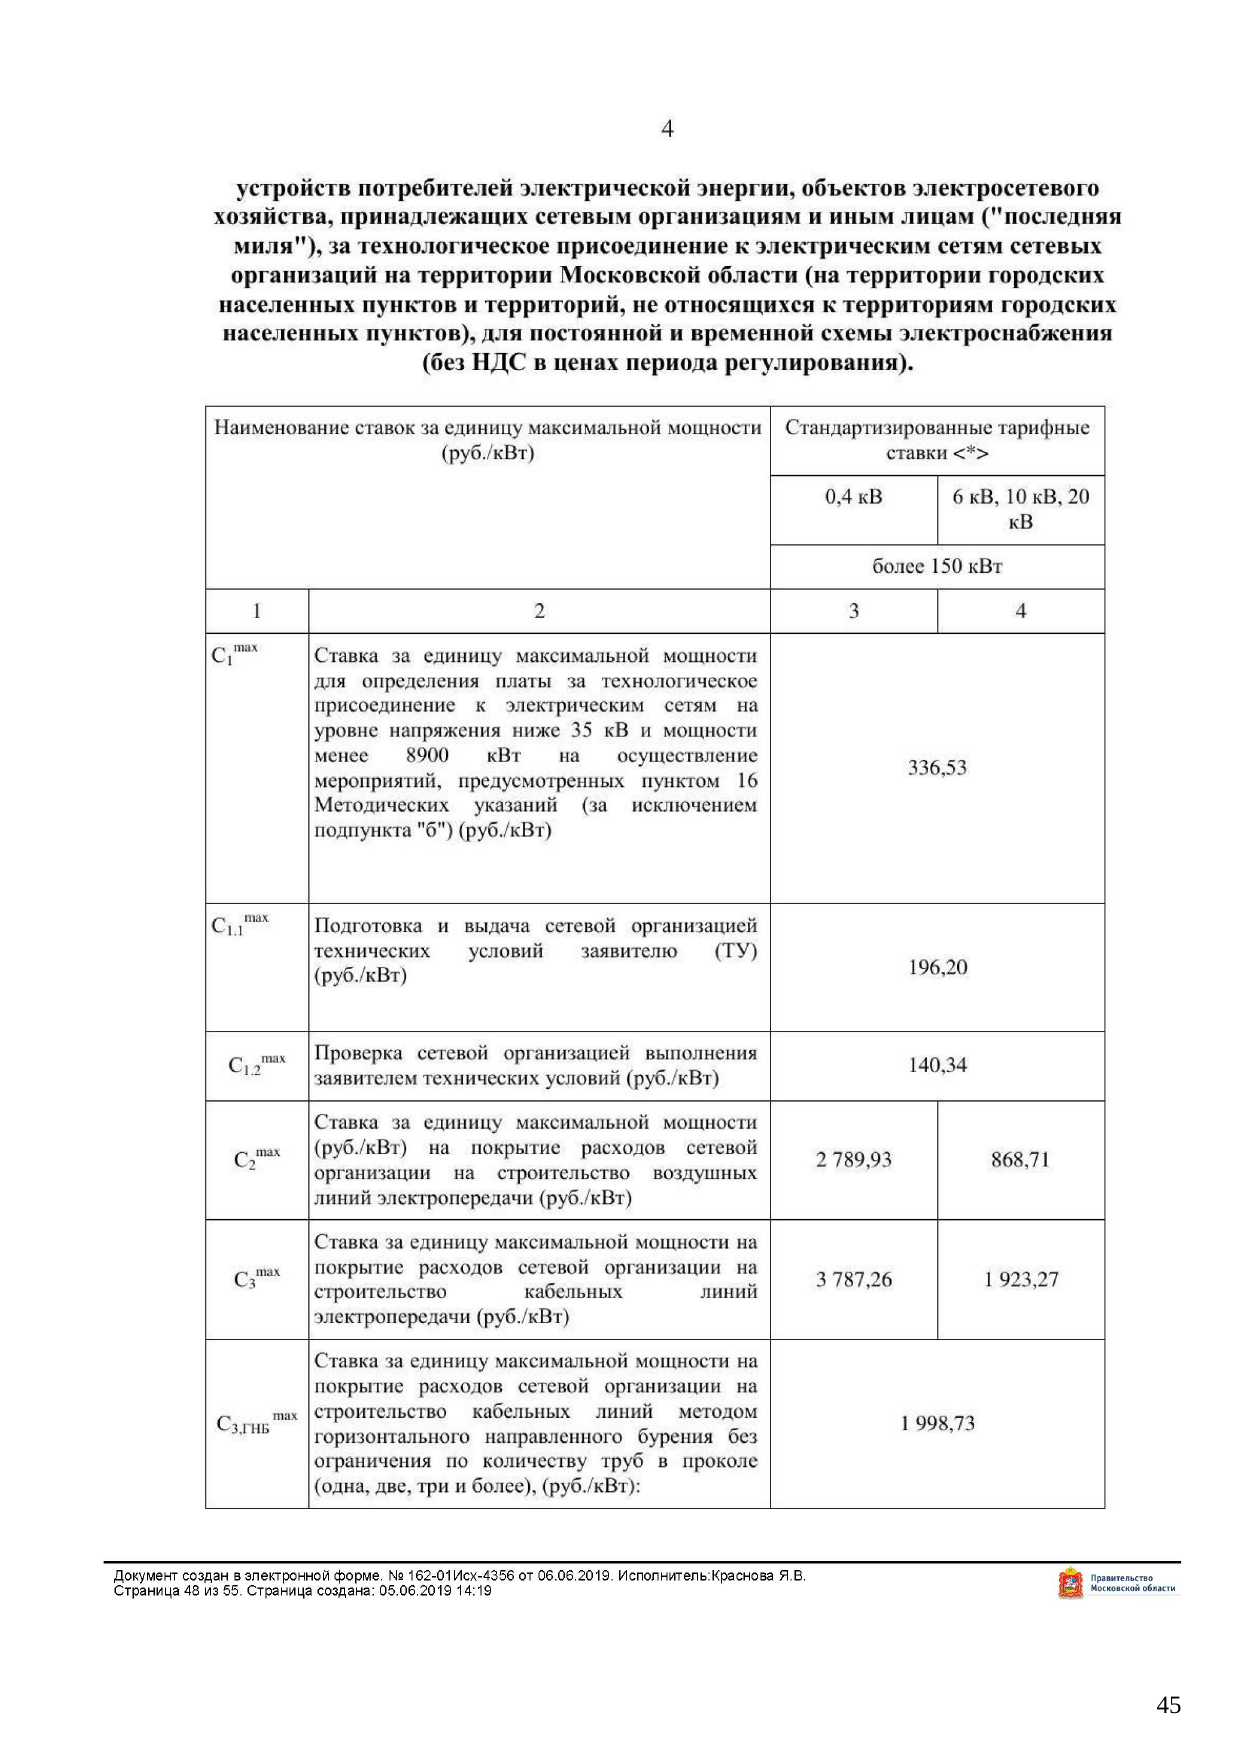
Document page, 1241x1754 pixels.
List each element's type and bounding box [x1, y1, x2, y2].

picture [103, 88, 1182, 1613]
